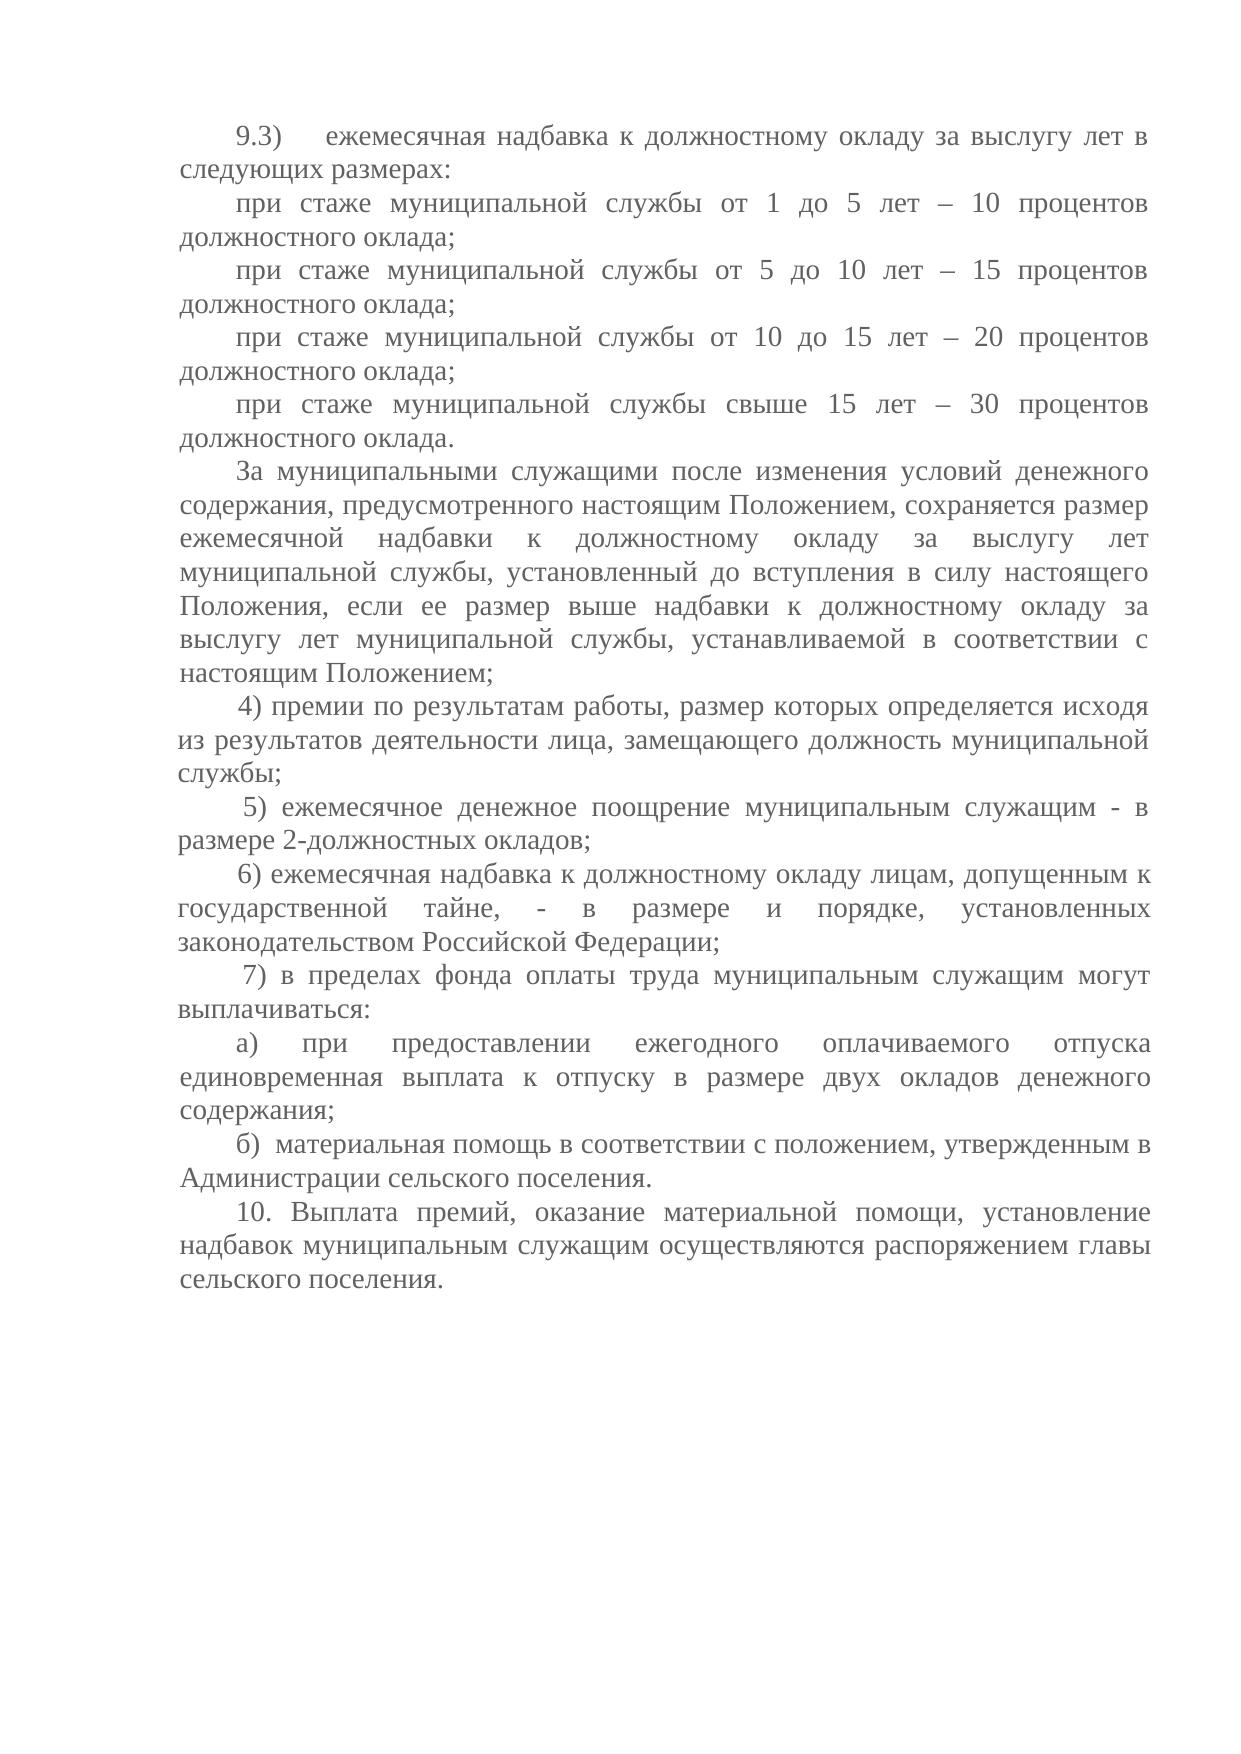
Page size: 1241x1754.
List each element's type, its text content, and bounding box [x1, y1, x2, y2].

text 5) ежемесячное денежное поощрение муниципальным служащим - в размере 2-должностных окладов; [177, 789, 1149, 856]
text при стаже муниципальной службы свыше 15 лет – 30 процентов должностного оклада. [179, 386, 1149, 453]
text б) материальная помощь в соответствии с положением, утвержденным в Администрации сельского поселения. [179, 1126, 1152, 1193]
text при стаже муниципальной службы от 10 до 15 лет – 20 процентов должностного оклада; [179, 319, 1149, 386]
text 10. Выплата премий, оказание материальной помощи, установление надбавок муниципальным служащим осуществляются распоряжением главы сельского поселения. [179, 1193, 1152, 1295]
text а) при предоставлении ежегодного оплачиваемого отпуска единовременная выплата к отпуску в размере двух окладов денежного содержания; [179, 1025, 1152, 1126]
text 4) премии по результатам работы, размер которых определяется исходя из результатов деятельности лица, замещающего должность муниципальной службы; [177, 688, 1149, 789]
text при стаже муниципальной службы от 1 до 5 лет – 10 процентов должностного оклада; [179, 185, 1149, 252]
text 6) ежемесячная надбавка к должностному окладу лицам, допущенным к государственной тайне, - в размере и порядке, установленных законодательством Российской Федерации; [177, 856, 1152, 957]
text при стаже муниципальной службы от 5 до 10 лет – 15 процентов должностного оклада; [179, 252, 1149, 319]
text 9.3) ежемесячная надбавка к должностному окладу за выслугу лет в следующих размерах: [179, 118, 1149, 185]
text За муниципальными служащими после изменения условий денежного содержания, предусмотренного настоящим Положением, сохраняется размер ежемесячной надбавки к должностному окладу за выслугу лет муниципальной службы, установленный до вступления в силу настоящего Положения, если ее размер выше надбавки к должностному окладу за выслугу лет муниципальной службы, устанавливаемой в соответствии с настоящим Положением; [179, 453, 1149, 688]
text 7) в пределах фонда оплаты труда муниципальным служащим могут выплачиваться: [177, 957, 1152, 1025]
